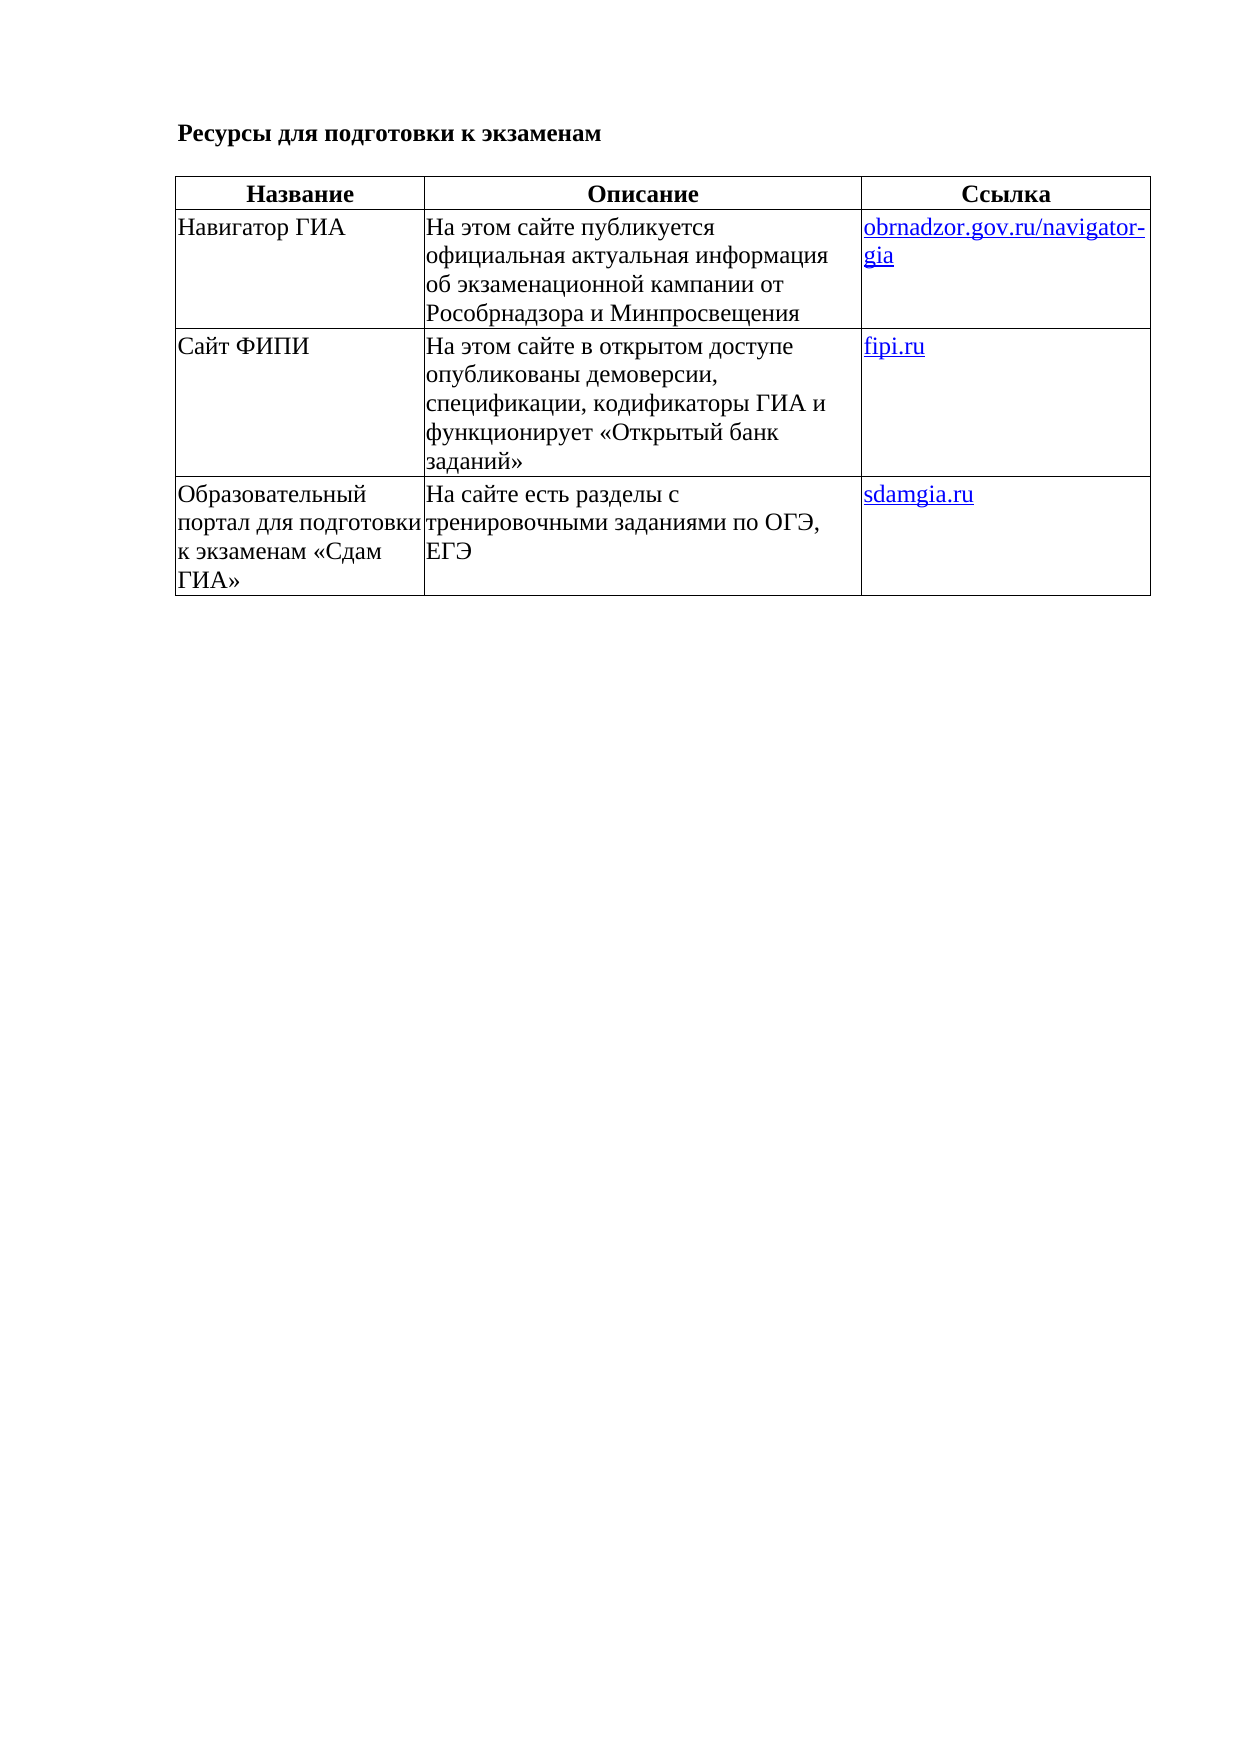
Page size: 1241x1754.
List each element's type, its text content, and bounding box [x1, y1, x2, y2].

table_header Описание [425, 177, 861, 209]
table_cell obrnadzor.gov.ru/navigator-gia [862, 210, 1150, 328]
table_header Название [176, 177, 424, 209]
table_cell Навигатор ГИА [176, 210, 424, 328]
table_cell Образовательный портал для подготовки к экзаменам «Сдам ГИА» [176, 477, 424, 595]
text Ресурсы для подготовки к экзаменам [177, 118, 1152, 147]
table_cell На этом сайте публикуется официальная актуальная информация об экзаменационной кампании от Рособрнадзора и Минпросвещения [425, 210, 861, 328]
table_cell Сайт ФИПИ [176, 329, 424, 476]
table_header Ссылка [862, 177, 1150, 209]
table_cell На сайте есть разделы с тренировочными заданиями по ОГЭ, ЕГЭ [425, 477, 861, 595]
table_cell sdamgia.ru [862, 477, 1150, 595]
table_cell На этом сайте в открытом доступе опубликованы демоверсии, спецификации, кодификаторы ГИА и функционирует «Открытый банк заданий» [425, 329, 861, 476]
table_cell fipi.ru [862, 329, 1150, 476]
